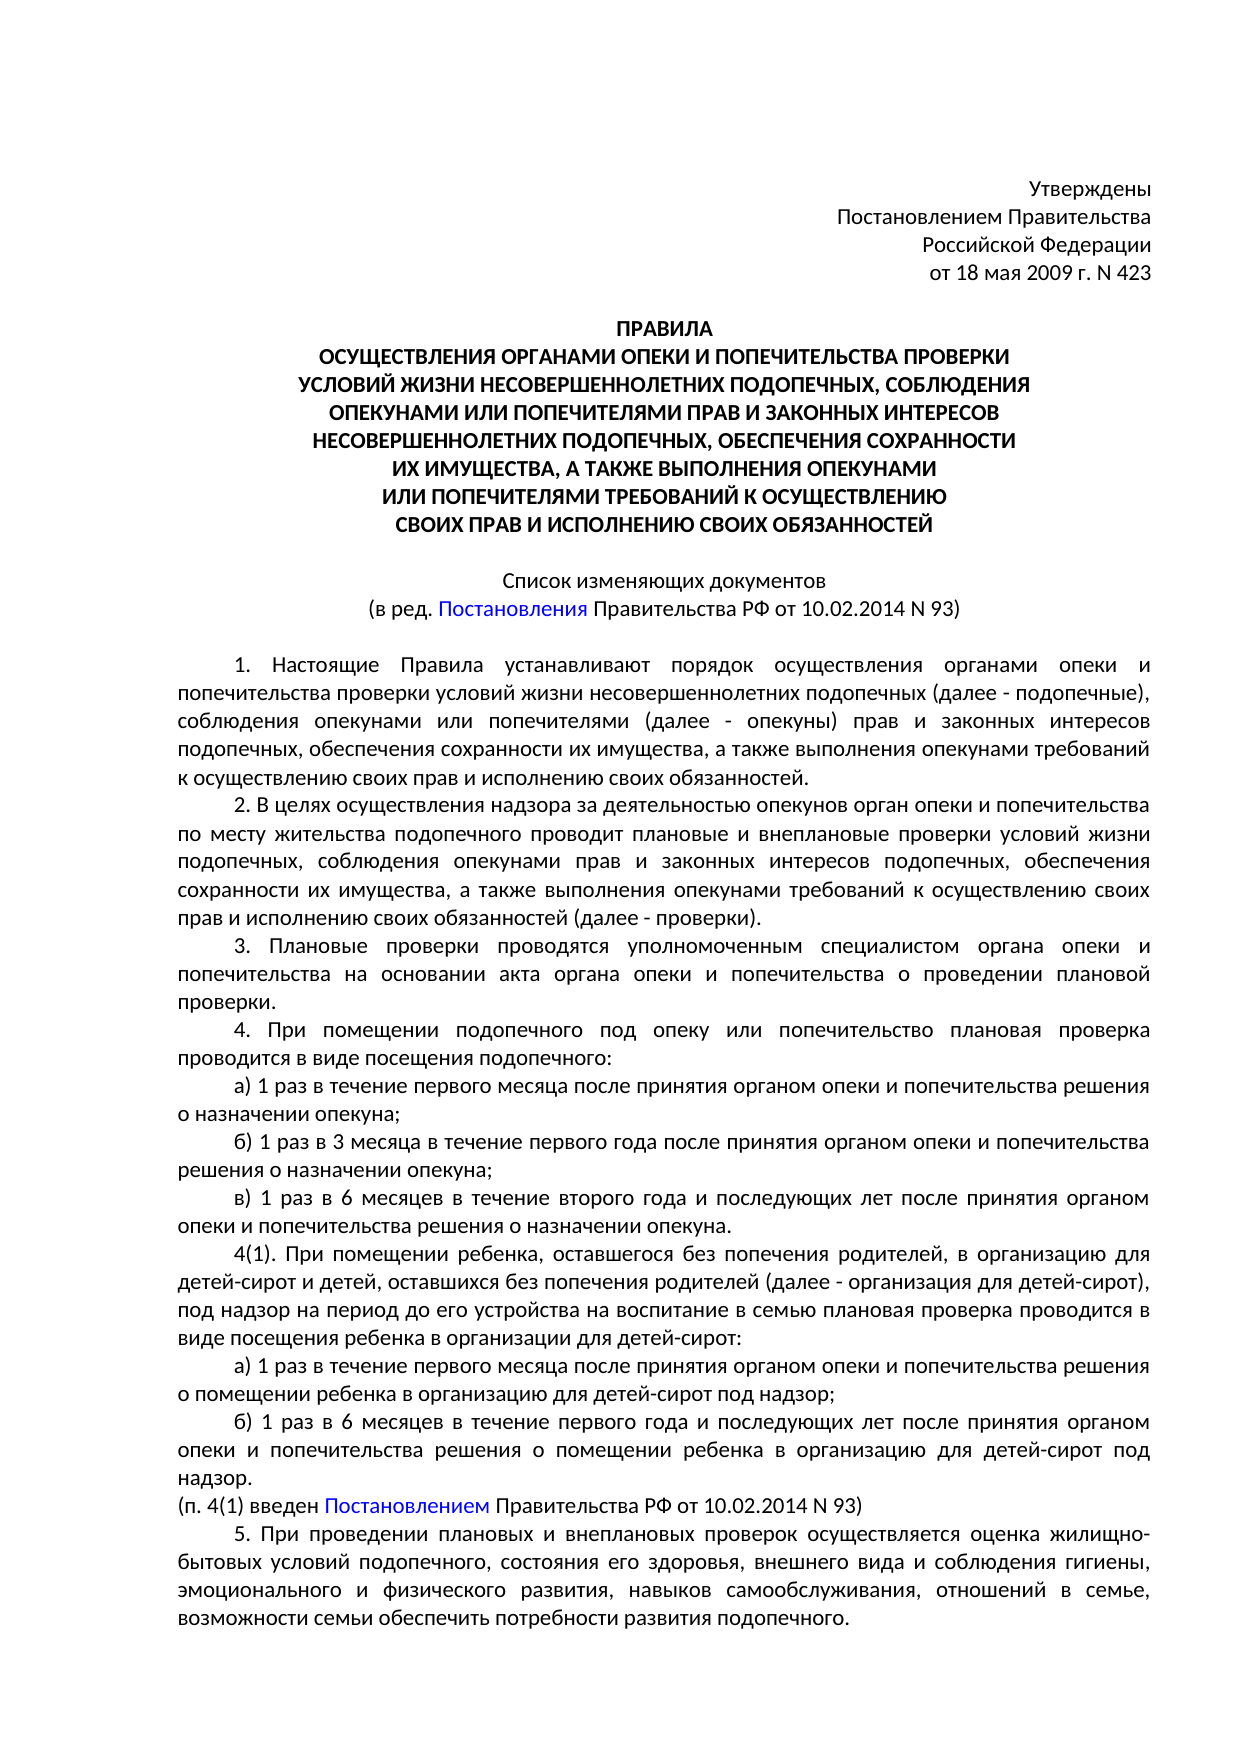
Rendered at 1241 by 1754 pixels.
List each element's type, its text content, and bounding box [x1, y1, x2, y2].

text Список изменяющих документов [177, 566, 1152, 594]
text (п. 4(1) введен Постановлением Правительства РФ от 10.02.2014 N 93) [177, 1491, 1152, 1519]
text УСЛОВИЙ ЖИЗНИ НЕСОВЕРШЕННОЛЕТНИХ ПОДОПЕЧНЫХ, СОБЛЮДЕНИЯ [177, 370, 1152, 398]
text Утверждены [177, 174, 1152, 202]
text 3. Плановые проверки проводятся уполномоченным специалистом органа опеки и попечительства на основании акта органа опеки и попечительства о проведении плановой проверки. [177, 931, 1152, 1015]
text ПРАВИЛА [177, 314, 1152, 342]
text б) 1 раз в 6 месяцев в течение первого года и последующих лет после принятия органом опеки и попечительства решения о помещении ребенка в организацию для детей-сирот под надзор. [177, 1407, 1152, 1491]
text Постановлением Правительства [177, 202, 1152, 230]
text б) 1 раз в 3 месяца в течение первого года после принятия органом опеки и попечительства решения о назначении опекуна; [177, 1127, 1152, 1183]
text а) 1 раз в течение первого месяца после принятия органом опеки и попечительства решения о помещении ребенка в организацию для детей-сирот под надзор; [177, 1351, 1152, 1407]
text в) 1 раз в 6 месяцев в течение второго года и последующих лет после принятия органом опеки и попечительства решения о назначении опекуна. [177, 1183, 1152, 1239]
text Российской Федерации [177, 230, 1152, 258]
text ОСУЩЕСТВЛЕНИЯ ОРГАНАМИ ОПЕКИ И ПОПЕЧИТЕЛЬСТВА ПРОВЕРКИ [177, 342, 1152, 370]
text 2. В целях осуществления надзора за деятельностью опекунов орган опеки и попечительства по месту жительства подопечного проводит плановые и внеплановые проверки условий жизни подопечных, соблюдения опекунами прав и законных интересов подопечных, обеспечения сохранности их имущества, а также выполнения опекунами требований к осуществлению своих прав и исполнению своих обязанностей (далее - проверки). [177, 791, 1152, 931]
text НЕСОВЕРШЕННОЛЕТНИХ ПОДОПЕЧНЫХ, ОБЕСПЕЧЕНИЯ СОХРАННОСТИ [177, 426, 1152, 454]
text СВОИХ ПРАВ И ИСПОЛНЕНИЮ СВОИХ ОБЯЗАННОСТЕЙ [177, 510, 1152, 538]
text ОПЕКУНАМИ ИЛИ ПОПЕЧИТЕЛЯМИ ПРАВ И ЗАКОННЫХ ИНТЕРЕСОВ [177, 398, 1152, 426]
text 4(1). При помещении ребенка, оставшегося без попечения родителей, в организацию для детей-сирот и детей, оставшихся без попечения родителей (далее - организация для детей-сирот), под надзор на период до его устройства на воспитание в семью плановая проверка проводится в виде посещения ребенка в организации для детей-сирот: [177, 1239, 1152, 1351]
text от 18 мая 2009 г. N 423 [177, 258, 1152, 286]
text 1. Настоящие Правила устанавливают порядок осуществления органами опеки и попечительства проверки условий жизни несовершеннолетних подопечных (далее - подопечные), соблюдения опекунами или попечителями (далее - опекуны) прав и законных интересов подопечных, обеспечения сохранности их имущества, а также выполнения опекунами требований к осуществлению своих прав и исполнению своих обязанностей. [177, 651, 1152, 791]
text ИХ ИМУЩЕСТВА, А ТАКЖЕ ВЫПОЛНЕНИЯ ОПЕКУНАМИ [177, 454, 1152, 482]
text ИЛИ ПОПЕЧИТЕЛЯМИ ТРЕБОВАНИЙ К ОСУЩЕСТВЛЕНИЮ [177, 482, 1152, 510]
text 4. При помещении подопечного под опеку или попечительство плановая проверка проводится в виде посещения подопечного: [177, 1015, 1152, 1071]
text а) 1 раз в течение первого месяца после принятия органом опеки и попечительства решения о назначении опекуна; [177, 1071, 1152, 1127]
text (в ред. Постановления Правительства РФ от 10.02.2014 N 93) [177, 594, 1152, 622]
text 5. При проведении плановых и внеплановых проверок осуществляется оценка жилищно-бытовых условий подопечного, состояния его здоровья, внешнего вида и соблюдения гигиены, эмоционального и физического развития, навыков самообслуживания, отношений в семье, возможности семьи обеспечить потребности развития подопечного. [177, 1519, 1152, 1631]
